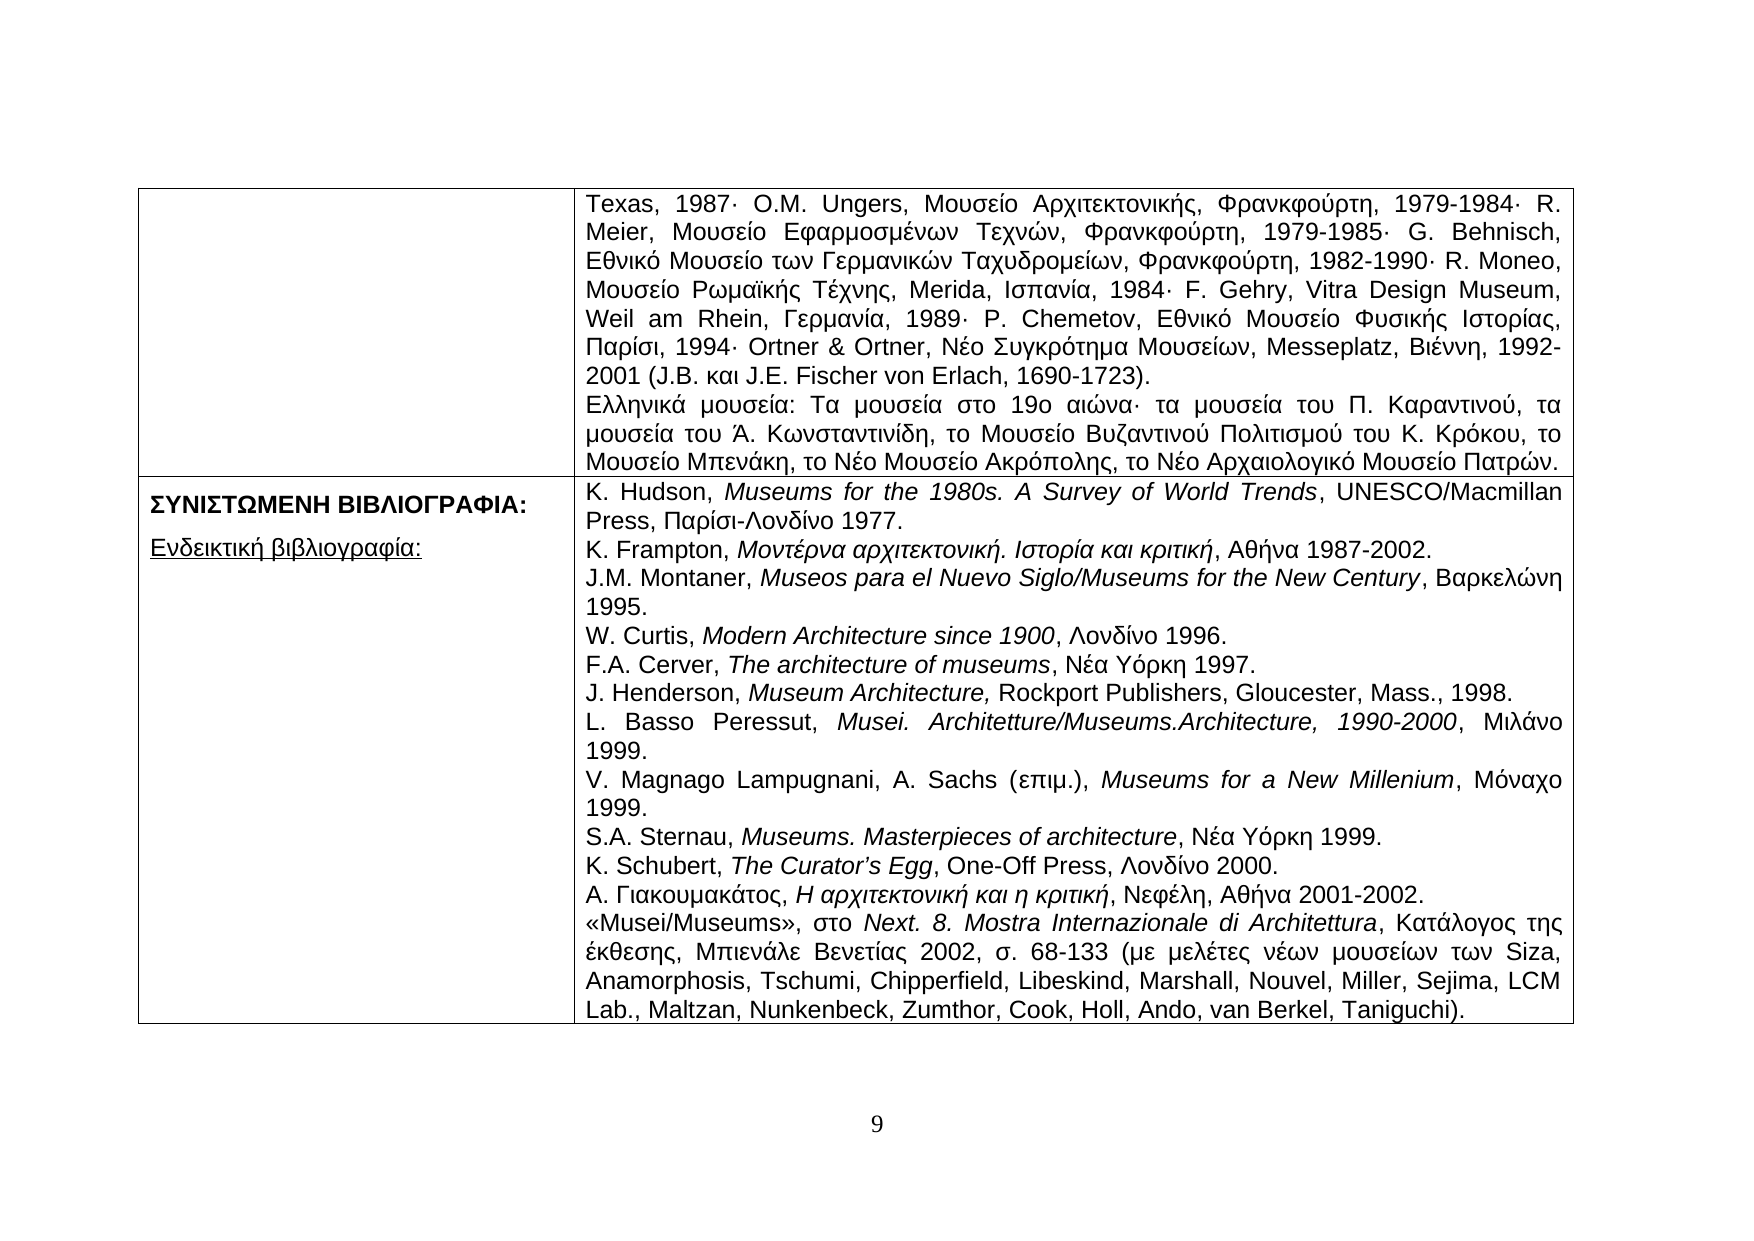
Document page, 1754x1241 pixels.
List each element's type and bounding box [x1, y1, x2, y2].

table_cell [139, 477, 574, 1023]
table_cell [575, 189, 1573, 476]
table_cell [575, 477, 1573, 1023]
table_cell [139, 189, 574, 476]
